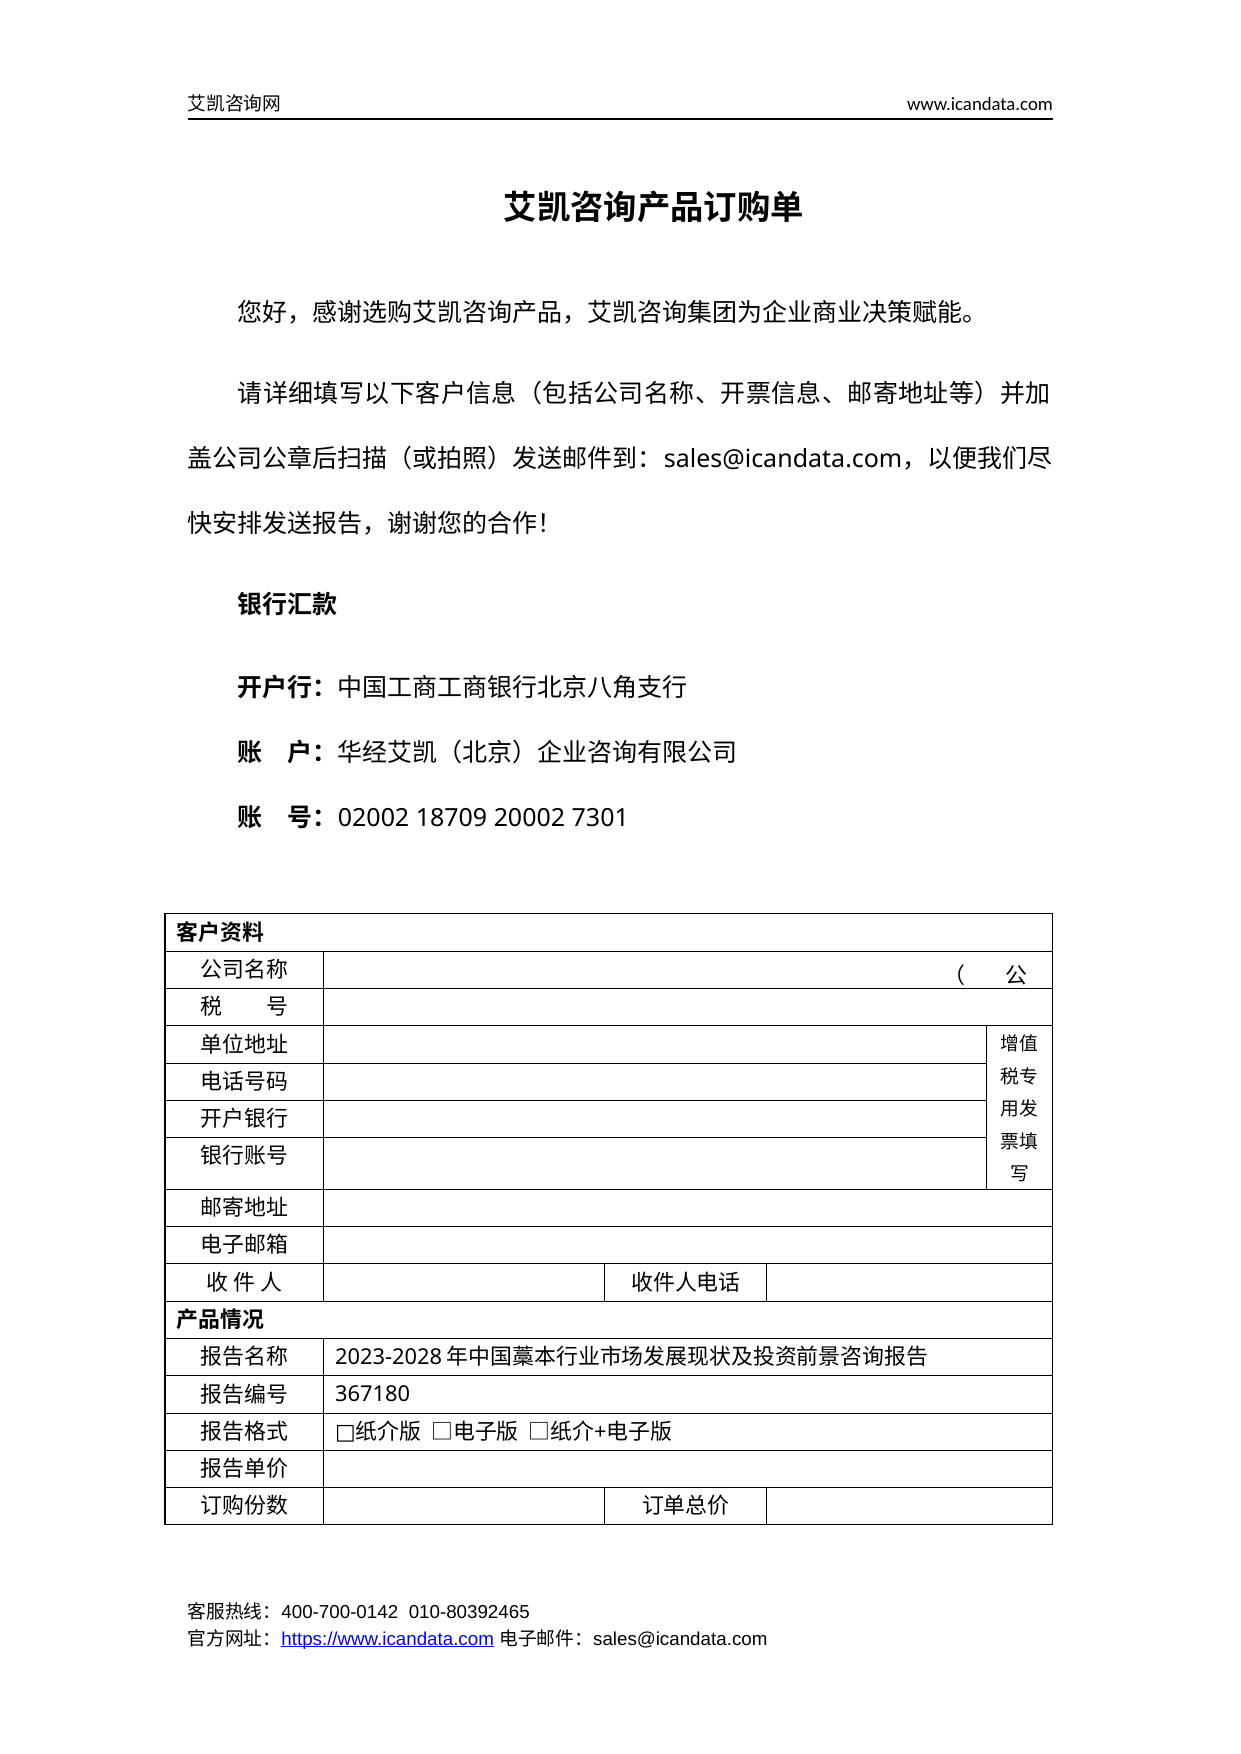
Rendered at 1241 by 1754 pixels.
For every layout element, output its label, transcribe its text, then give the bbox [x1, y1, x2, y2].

table_cell 增值税专用发票填写 [987, 1026, 1052, 1189]
table_cell 单位地址 [166, 1026, 323, 1062]
table_header 客户资料 [166, 914, 1052, 951]
table_cell 订单总价 [605, 1488, 766, 1524]
text 账 户：华经艾凯（北京）企业咨询有限公司 [187, 718, 1053, 783]
table_cell 收 件 人 [166, 1264, 323, 1301]
table_cell 电子邮箱 [166, 1227, 323, 1263]
text 账 号：02002 18709 20002 7301 [187, 783, 1053, 848]
table_cell [324, 1101, 986, 1137]
table_cell [324, 1026, 986, 1062]
table_cell [324, 1227, 1052, 1263]
table_cell 电话号码 [166, 1064, 323, 1100]
table_cell 报告名称 [166, 1339, 323, 1375]
table_cell [324, 989, 1052, 1025]
table_cell 报告编号 [166, 1376, 323, 1412]
table_cell 开户银行 [166, 1101, 323, 1137]
table_cell [324, 1138, 986, 1189]
table_cell 产品情况 [166, 1302, 1052, 1338]
table_cell 银行账号 [166, 1138, 323, 1189]
table_cell 报告单价 [166, 1451, 323, 1487]
table_cell □纸介版 □电子版 □纸介+电子版 [324, 1414, 1052, 1450]
text 艾凯咨询产品订购单 [187, 172, 1053, 237]
table_cell 订购份数 [166, 1488, 323, 1524]
text 银行汇款 [187, 570, 1053, 635]
text 您好，感谢选购艾凯咨询产品，艾凯咨询集团为企业商业决策赋能。 [187, 278, 1053, 343]
table_cell 367180 [324, 1376, 1052, 1412]
table_cell [324, 1064, 986, 1100]
table_cell 公司名称 [166, 952, 323, 988]
table_cell [324, 1488, 604, 1524]
table_cell 2023-2028年中国藁本行业市场发展现状及投资前景咨询报告 [324, 1339, 1052, 1375]
table_cell [324, 1451, 1052, 1487]
table_cell [324, 952, 1052, 988]
table_cell [767, 1264, 1052, 1301]
table_cell 税 号 [166, 989, 323, 1025]
table_cell 报告格式 [166, 1414, 323, 1450]
table_cell [767, 1488, 1052, 1524]
table_cell [324, 1190, 1052, 1226]
text 请详细填写以下客户信息（包括公司名称、开票信息、邮寄地址等）并加盖公司公章后扫描（或拍照）发送邮件到：sales@icandata.com，以便我们尽快安排发送报告，谢谢您的合作！ [187, 359, 1053, 554]
table_cell 邮寄地址 [166, 1190, 323, 1226]
table_cell [324, 1264, 604, 1301]
table_cell 收件人电话 [605, 1264, 766, 1301]
text 开户行：中国工商工商银行北京八角支行 [187, 653, 1053, 718]
